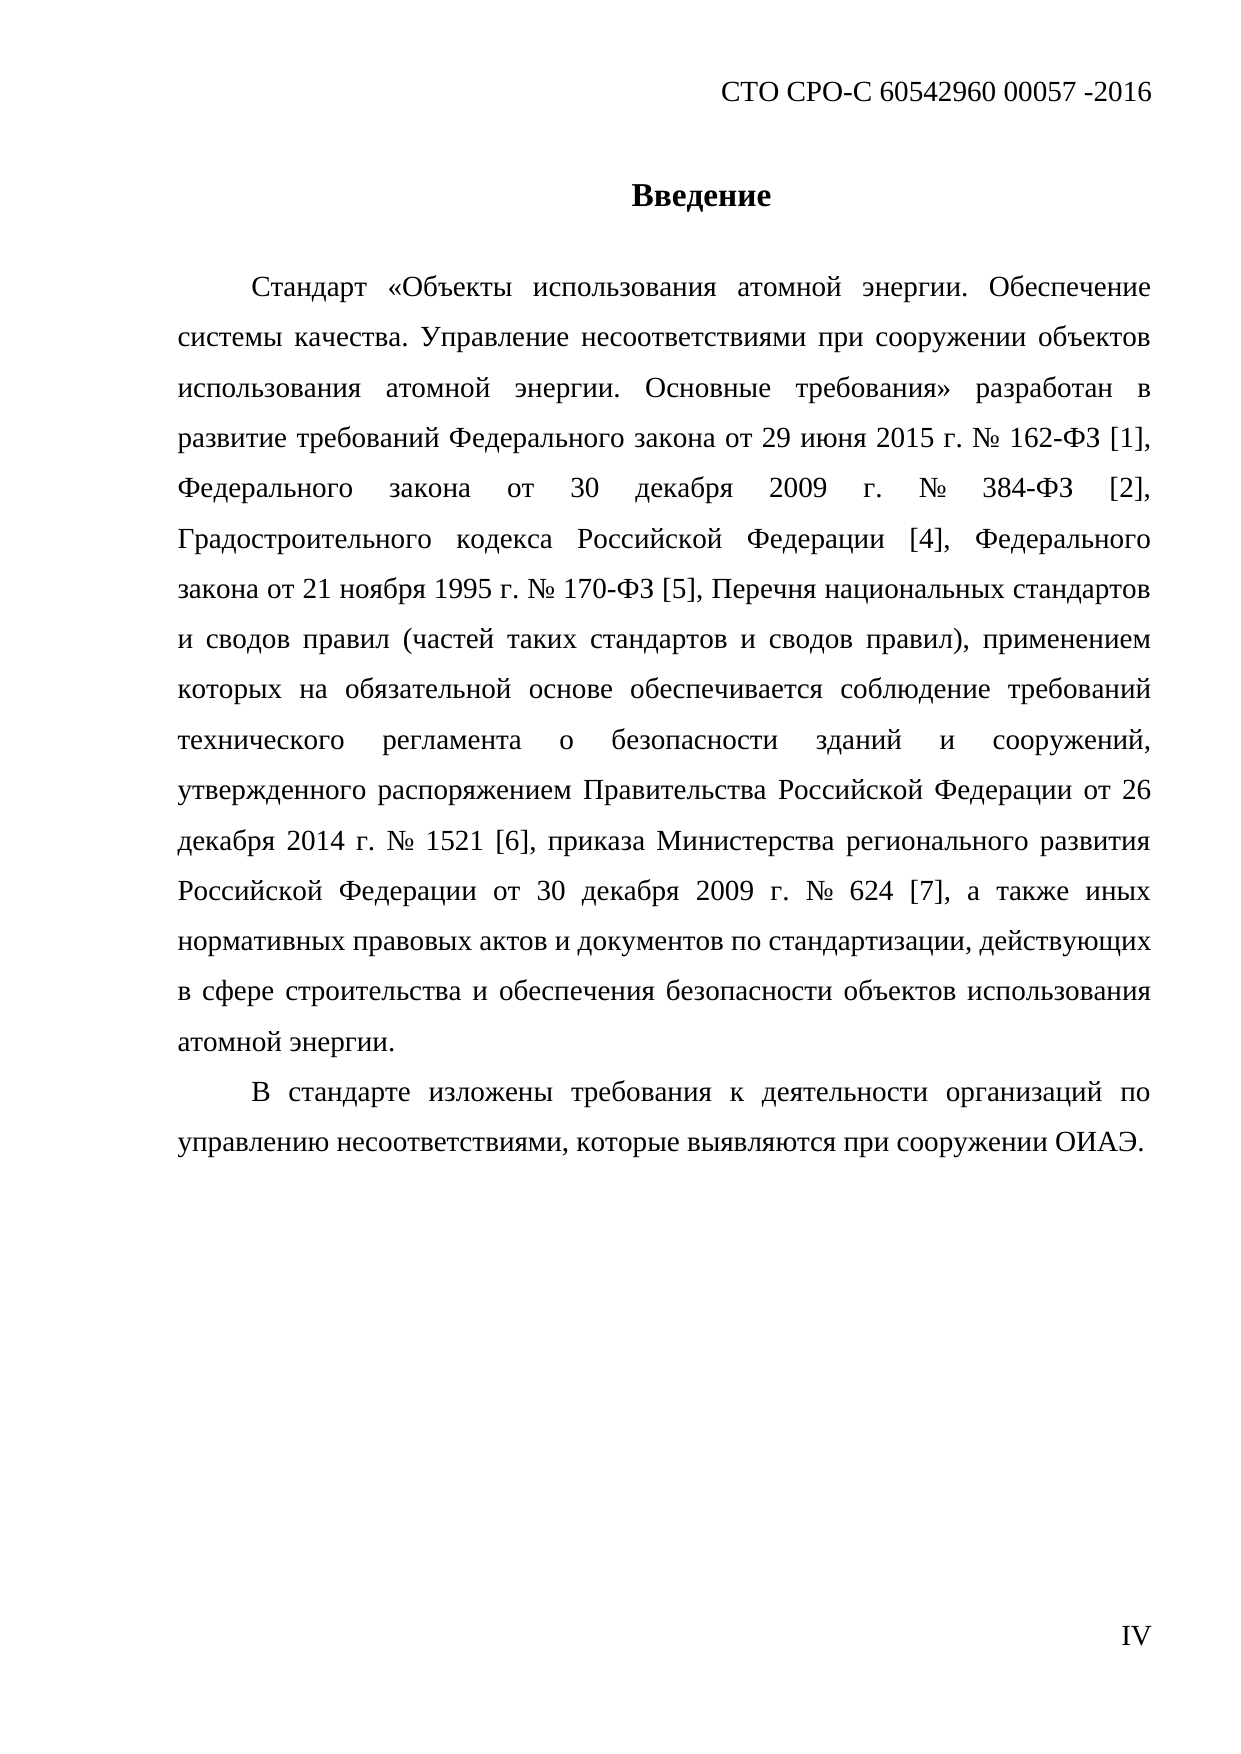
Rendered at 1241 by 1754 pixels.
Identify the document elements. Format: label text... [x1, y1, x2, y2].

text В стандарте изложены требования к деятельности организаций по управлению несоответствиями, которые выявляются при сооружении ОИАЭ. [177, 1074, 1152, 1158]
text Введение [177, 176, 1152, 214]
text Стандарт «Объекты использования атомной энергии. Обеспечение системы качества. Управление несоответствиями при сооружении объектов использования атомной энергии. Основные требования» разработан в развитие требований Федерального закона от 29 июня 2015 г. № 162-ФЗ [1], Федерального закона от 30 декабря 2009 г. № 384-ФЗ [2], Градостроительного кодекса Российской Федерации [4], Федерального закона от 21 ноября 1995 г. № 170-ФЗ [5], Перечня национальных стандартов и сводов правил (частей таких стандартов и сводов правил), применением которых на обязательной основе обеспечивается соблюдение требований технического регламента о безопасности зданий и сооружений, утвержденного распоряжением Правительства Российской Федерации от 26 декабря 2014 г. № 1521 [6], приказа Министерства регионального развития Российской Федерации от 30 декабря 2009 г. № 624 [7], а также иных нормативных правовых актов и документов по стандартизации, действующих в сфере строительства и обеспечения безопасности объектов использования атомной энергии. [177, 269, 1152, 1057]
